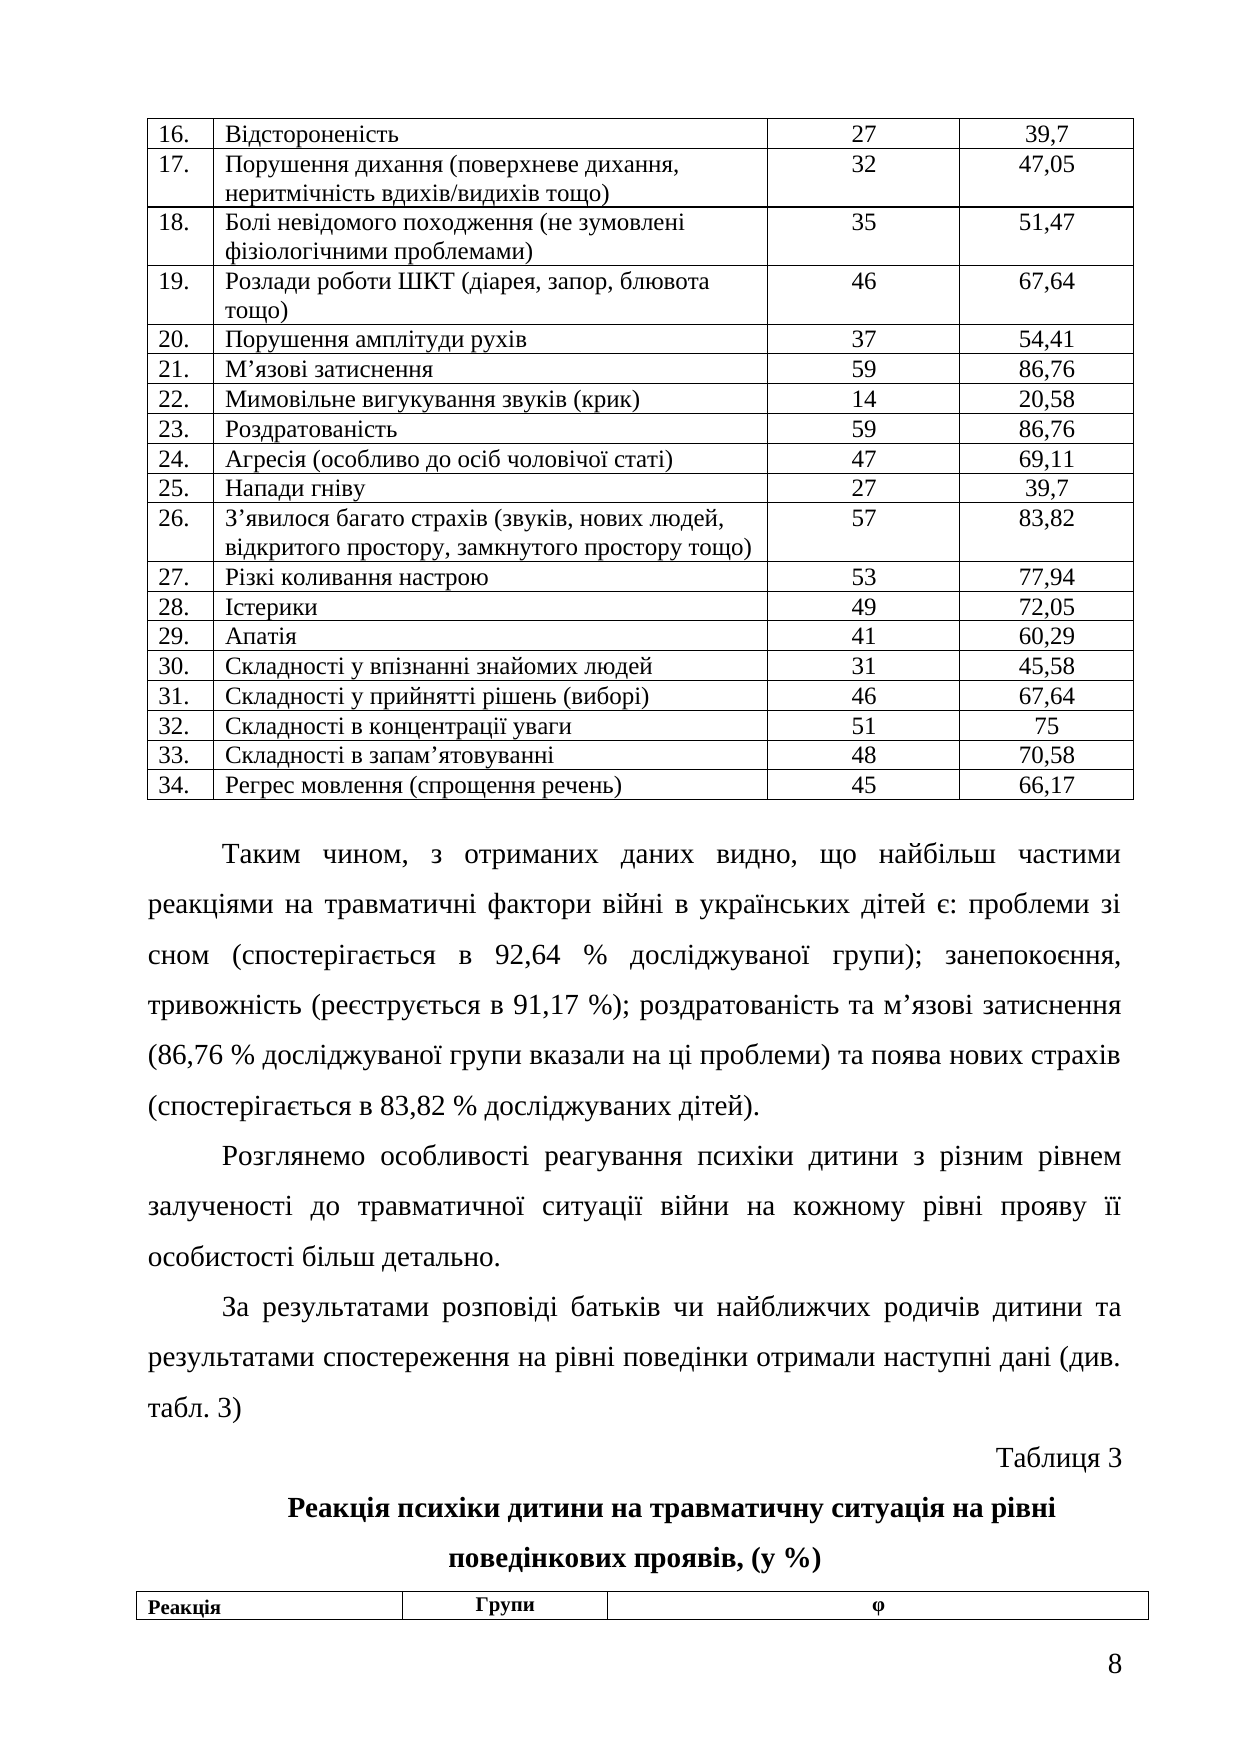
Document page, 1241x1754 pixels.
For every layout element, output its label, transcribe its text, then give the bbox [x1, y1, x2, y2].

table_cell [148, 119, 213, 148]
table_cell [148, 444, 213, 472]
table_cell [148, 681, 213, 710]
table_cell [148, 562, 213, 591]
table_cell 46 [768, 681, 959, 710]
table_cell 57 [768, 503, 959, 561]
table_cell 51,47 [960, 208, 1133, 265]
table_cell 75 [960, 711, 1133, 739]
table_cell 46 [768, 266, 959, 323]
table_cell [148, 266, 213, 323]
table_cell 66,17 [960, 770, 1133, 799]
table_cell Мимовільне вигукування звуків (крик) [214, 384, 767, 413]
table_cell Складності в концентрації уваги [214, 711, 767, 739]
text Таким чином, з отриманих даних видно, що найбільш частими реакціями на травматичні фактори війні в українських дітей є: проблеми зі сном (спостерігається в 92,64 % досліджуваної групи); занепокоєння, тривожність (реєструється в 91,17 %); роздратованість та м’язові затиснення (86,76 % досліджуваної групи вказали на ці проблеми) та поява нових страхів (спостерігається в 83,82 % досліджуваних дітей). [148, 836, 1122, 1121]
table_cell Агресія (особливо до осіб чоловічої статі) [214, 444, 767, 472]
table_cell 39,7 [960, 119, 1133, 148]
table_cell 35 [768, 208, 959, 265]
table_cell 47 [768, 444, 959, 472]
table_cell М’язові затиснення [214, 354, 767, 383]
table_cell Складності у впізнанні знайомих людей [214, 651, 767, 680]
table_header φ [608, 1592, 1148, 1619]
table_cell Розлади роботи ШКТ (діарея, запор, блювота тощо) [214, 266, 767, 323]
table_cell 72,05 [960, 592, 1133, 620]
table_cell 31 [768, 651, 959, 680]
table_cell Відстороненість [214, 119, 767, 148]
table_cell [148, 651, 213, 680]
table_cell Різкі коливання настрою [214, 562, 767, 591]
table_cell [148, 503, 213, 561]
table_cell 86,76 [960, 354, 1133, 383]
table_cell 27 [768, 474, 959, 502]
table_cell [148, 770, 213, 799]
table_cell Регрес мовлення (спрощення речень) [214, 770, 767, 799]
table_cell [148, 354, 213, 383]
text Розглянемо особливості реагування психіки дитини з різним рівнем залученості до травматичної ситуації війни на кожному рівні прояву її особистості більш детально. [148, 1138, 1122, 1272]
table_cell 45 [768, 770, 959, 799]
table_cell [148, 414, 213, 443]
table_cell Болі невідомого походження (не зумовлені фізіологічними проблемами) [214, 208, 767, 265]
table_cell [148, 208, 213, 265]
table_cell [148, 711, 213, 739]
table_cell [148, 384, 213, 413]
table_cell 48 [768, 741, 959, 769]
table_cell 20,58 [960, 384, 1133, 413]
table_cell [148, 474, 213, 502]
table_cell 51 [768, 711, 959, 739]
table_cell Напади гніву [214, 474, 767, 502]
table_cell Апатія [214, 621, 767, 650]
table_cell 67,64 [960, 266, 1133, 323]
table_cell Порушення дихання (поверхневе дихання, неритмічність вдихів/видихів тощо) [214, 149, 767, 206]
table_cell 60,29 [960, 621, 1133, 650]
text Реакція психіки дитини на травматичну ситуація на рівні поведінкових проявів, (у %) [148, 1490, 1122, 1574]
table_cell 59 [768, 414, 959, 443]
table_cell 54,41 [960, 325, 1133, 353]
table_cell 86,76 [960, 414, 1133, 443]
table_cell [148, 325, 213, 353]
table_cell 14 [768, 384, 959, 413]
table_cell Складності в запам’ятовуванні [214, 741, 767, 769]
table_cell [148, 592, 213, 620]
table_cell [148, 621, 213, 650]
table_cell 45,58 [960, 651, 1133, 680]
table_cell 37 [768, 325, 959, 353]
table_cell Порушення амплітуди рухів [214, 325, 767, 353]
table_cell 47,05 [960, 149, 1133, 206]
table_header Реакція [137, 1592, 402, 1619]
text Таблиця 3 [148, 1440, 1122, 1473]
table_cell 59 [768, 354, 959, 383]
table_cell З’явилося багато страхів (звуків, нових людей, відкритого простору, замкнутого простору тощо) [214, 503, 767, 561]
table_cell 67,64 [960, 681, 1133, 710]
table_cell 69,11 [960, 444, 1133, 472]
text За результатами розповіді батьків чи найближчих родичів дитини та результатами спостереження на рівні поведінки отримали наступні дані (див. табл. 3) [148, 1289, 1122, 1423]
table_cell [148, 741, 213, 769]
table_cell Істерики [214, 592, 767, 620]
table_cell Складності у прийнятті рішень (виборі) [214, 681, 767, 710]
table_header Групи [403, 1592, 607, 1619]
table_cell [148, 149, 213, 206]
table_cell 49 [768, 592, 959, 620]
table_cell 83,82 [960, 503, 1133, 561]
table_cell 53 [768, 562, 959, 591]
table_cell 39,7 [960, 474, 1133, 502]
table_cell 70,58 [960, 741, 1133, 769]
table_cell 27 [768, 119, 959, 148]
table_cell Роздратованість [214, 414, 767, 443]
table_cell 32 [768, 149, 959, 206]
table_cell 77,94 [960, 562, 1133, 591]
table_cell 41 [768, 621, 959, 650]
